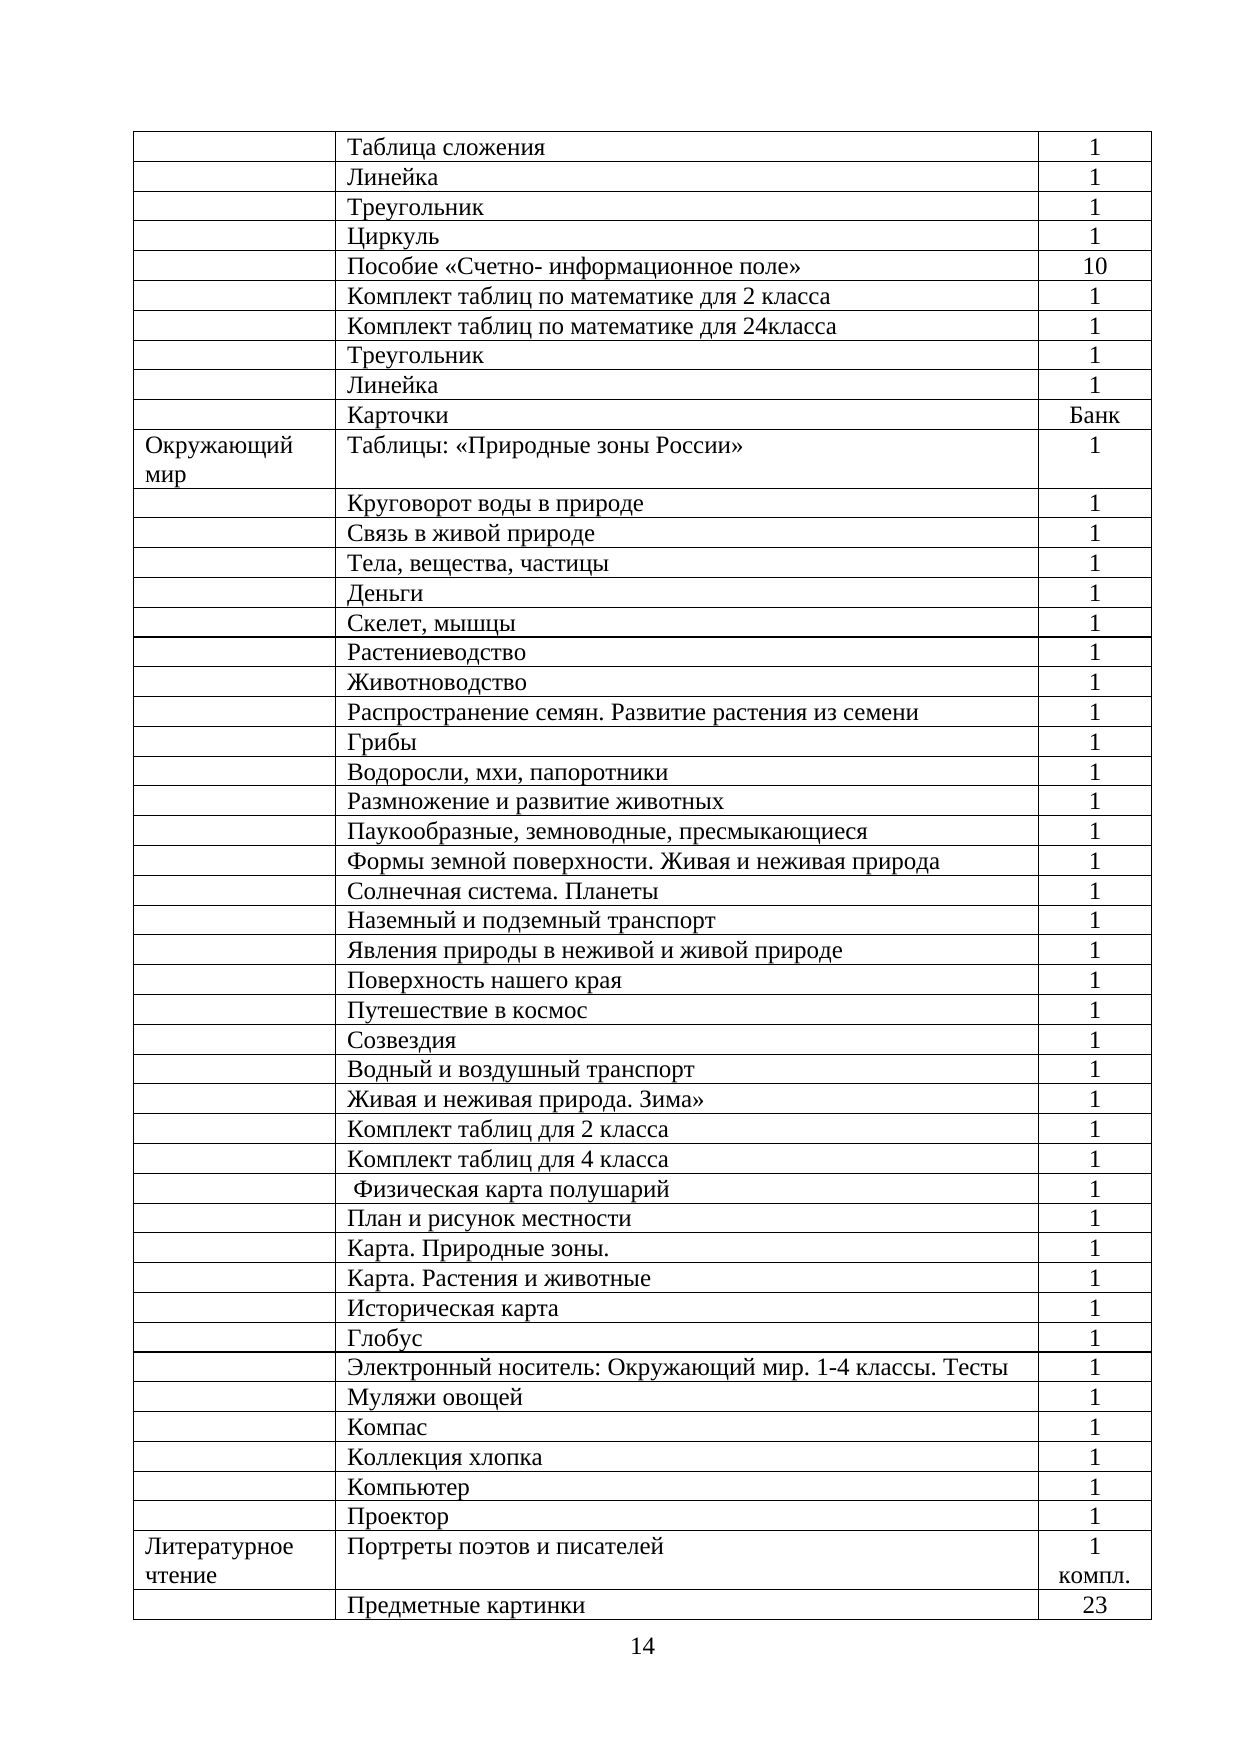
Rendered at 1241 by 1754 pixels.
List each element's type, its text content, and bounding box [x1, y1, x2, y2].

table_cell Предметные картинки [336, 1590, 1038, 1618]
table_cell 1 [1039, 1293, 1151, 1322]
table_cell Коллекция хлопка [336, 1442, 1038, 1471]
table_cell [134, 1263, 335, 1292]
table_cell Круговорот воды в природе [336, 489, 1038, 517]
table_cell 1 [1039, 727, 1151, 756]
table_cell 1 [1039, 1025, 1151, 1053]
table_cell 1 [1039, 548, 1151, 577]
table_cell 1 [1039, 608, 1151, 636]
table_cell [134, 876, 335, 904]
table_cell [134, 1382, 335, 1411]
table_cell 1 [1039, 816, 1151, 845]
table_cell 23 [1039, 1590, 1151, 1618]
table_cell [134, 370, 335, 399]
table_cell [134, 1144, 335, 1173]
table_cell 1 [1039, 221, 1151, 250]
table_cell Окружающий мир [134, 430, 335, 487]
table_cell 1 [1039, 1144, 1151, 1173]
table_cell 1 [1039, 1204, 1151, 1232]
table_cell Литературное чтение [134, 1531, 335, 1589]
table_cell Паукообразные, земноводные, пресмыкающиеся [336, 816, 1038, 845]
table_cell [134, 638, 335, 666]
table_cell Растениеводство [336, 638, 1038, 666]
table_cell 1 [1039, 281, 1151, 310]
table_cell Пособие «Счетно- информационное поле» [336, 251, 1038, 280]
table_cell 1 [1039, 1501, 1151, 1530]
table_cell [134, 846, 335, 875]
table_cell [134, 578, 335, 607]
table_cell [134, 697, 335, 726]
table_cell [134, 1293, 335, 1322]
table_cell 1 [1039, 876, 1151, 904]
table_cell [134, 727, 335, 756]
table_cell Тела, вещества, частицы [336, 548, 1038, 577]
table_cell 1 [1039, 489, 1151, 517]
table_cell [134, 311, 335, 339]
table_cell Таблицы: «Природные зоны России» [336, 430, 1038, 487]
table_cell Распространение семян. Развитие растения из семени [336, 697, 1038, 726]
table_cell Треугольник [336, 192, 1038, 220]
table_cell Солнечная система. Планеты [336, 876, 1038, 904]
table_cell 1 [1039, 757, 1151, 785]
table_cell [134, 548, 335, 577]
table_cell Явления природы в неживой и живой природе [336, 935, 1038, 964]
table_cell Деньги [336, 578, 1038, 607]
table_cell [134, 1055, 335, 1083]
table_cell [134, 489, 335, 517]
table_cell [134, 1590, 335, 1618]
table_cell Физическая карта полушарий [336, 1174, 1038, 1202]
table_cell [134, 1084, 335, 1113]
table_cell Компас [336, 1412, 1038, 1441]
table_cell [134, 1353, 335, 1381]
table_cell [134, 1025, 335, 1053]
table_cell 1 [1039, 1382, 1151, 1411]
table_cell [134, 816, 335, 845]
table_cell [134, 1323, 335, 1351]
table_cell 1 [1039, 1442, 1151, 1471]
table_cell Водный и воздушный транспорт [336, 1055, 1038, 1083]
table_cell [134, 935, 335, 964]
table_cell 1 [1039, 162, 1151, 191]
table_cell Наземный и подземный транспорт [336, 906, 1038, 934]
table_cell 1 [1039, 638, 1151, 666]
table_cell Историческая карта [336, 1293, 1038, 1322]
table_cell 1 [1039, 965, 1151, 994]
table_cell [134, 1233, 335, 1262]
table_cell Грибы [336, 727, 1038, 756]
table_cell Портреты поэтов и писателей [336, 1531, 1038, 1589]
table_cell Банк [1039, 400, 1151, 429]
table_cell [134, 1442, 335, 1471]
table_cell 1 [1039, 995, 1151, 1024]
table_cell 1 [1039, 1472, 1151, 1500]
table_cell Карта. Природные зоны. [336, 1233, 1038, 1262]
table_cell 1 [1039, 667, 1151, 696]
table_cell Водоросли, мхи, папоротники [336, 757, 1038, 785]
table_cell [134, 221, 335, 250]
table_cell 1 [1039, 311, 1151, 339]
table_cell Комплект таблиц для 2 класса [336, 1114, 1038, 1143]
table_cell 1 [1039, 1084, 1151, 1113]
table_cell [134, 1412, 335, 1441]
table_cell Комплект таблиц по математике для 2 класса [336, 281, 1038, 310]
table_cell [134, 1501, 335, 1530]
table_cell [134, 341, 335, 369]
table_cell 1 [1039, 1055, 1151, 1083]
table_cell Линейка [336, 370, 1038, 399]
table_cell Проектор [336, 1501, 1038, 1530]
table_cell [134, 1204, 335, 1232]
table_cell 1 [1039, 1114, 1151, 1143]
table_cell [134, 1174, 335, 1202]
table_cell 1 [1039, 341, 1151, 369]
table_cell [134, 965, 335, 994]
table_cell Линейка [336, 162, 1038, 191]
table_cell [134, 667, 335, 696]
table_cell 1 [1039, 786, 1151, 815]
table_cell 1 [1039, 192, 1151, 220]
table_cell [134, 251, 335, 280]
table_cell [134, 400, 335, 429]
table_cell Путешествие в космос [336, 995, 1038, 1024]
table_cell 1 [1039, 1412, 1151, 1441]
table_cell 1 [1039, 430, 1151, 487]
table_cell Муляжи овощей [336, 1382, 1038, 1411]
table_cell 1 [1039, 935, 1151, 964]
table_cell 1 [1039, 697, 1151, 726]
table_cell Размножение и развитие животных [336, 786, 1038, 815]
table_cell [134, 518, 335, 547]
table_cell [134, 162, 335, 191]
table_cell Комплект таблиц для 4 класса [336, 1144, 1038, 1173]
table_cell [134, 995, 335, 1024]
table_cell 1 [1039, 578, 1151, 607]
table_cell [134, 1472, 335, 1500]
table_cell 1 [1039, 370, 1151, 399]
table_cell 1 [1039, 906, 1151, 934]
table_cell [134, 608, 335, 636]
table_cell 1 компл. [1039, 1531, 1151, 1589]
table_cell План и рисунок местности [336, 1204, 1038, 1232]
table_cell 10 [1039, 251, 1151, 280]
table_cell Компьютер [336, 1472, 1038, 1500]
table_cell [134, 192, 335, 220]
table_cell 1 [1039, 1323, 1151, 1351]
table_cell Связь в живой природе [336, 518, 1038, 547]
table_cell Поверхность нашего края [336, 965, 1038, 994]
table_cell Карта. Растения и животные [336, 1263, 1038, 1292]
table_cell 1 [1039, 1263, 1151, 1292]
table_cell 1 [1039, 518, 1151, 547]
table_cell 1 [1039, 1174, 1151, 1202]
table_cell Животноводство [336, 667, 1038, 696]
table_cell [134, 906, 335, 934]
table_cell Живая и неживая природа. Зима» [336, 1084, 1038, 1113]
table_cell Электронный носитель: Окружающий мир. 1-4 классы. Тесты [336, 1353, 1038, 1381]
table_cell 1 [1039, 1233, 1151, 1262]
table_cell Глобус [336, 1323, 1038, 1351]
table_cell Треугольник [336, 341, 1038, 369]
table_cell Циркуль [336, 221, 1038, 250]
table_cell Таблица сложения [336, 132, 1038, 161]
table_cell Формы земной поверхности. Живая и неживая природа [336, 846, 1038, 875]
table_cell 1 [1039, 132, 1151, 161]
table_cell 1 [1039, 1353, 1151, 1381]
table_cell [134, 281, 335, 310]
table_cell [134, 786, 335, 815]
table_cell Созвездия [336, 1025, 1038, 1053]
table_cell Карточки [336, 400, 1038, 429]
table_cell [134, 132, 335, 161]
table_cell Комплект таблиц по математике для 24класса [336, 311, 1038, 339]
table_cell [134, 1114, 335, 1143]
table_cell Скелет, мышцы [336, 608, 1038, 636]
table_cell [134, 757, 335, 785]
table_cell 1 [1039, 846, 1151, 875]
